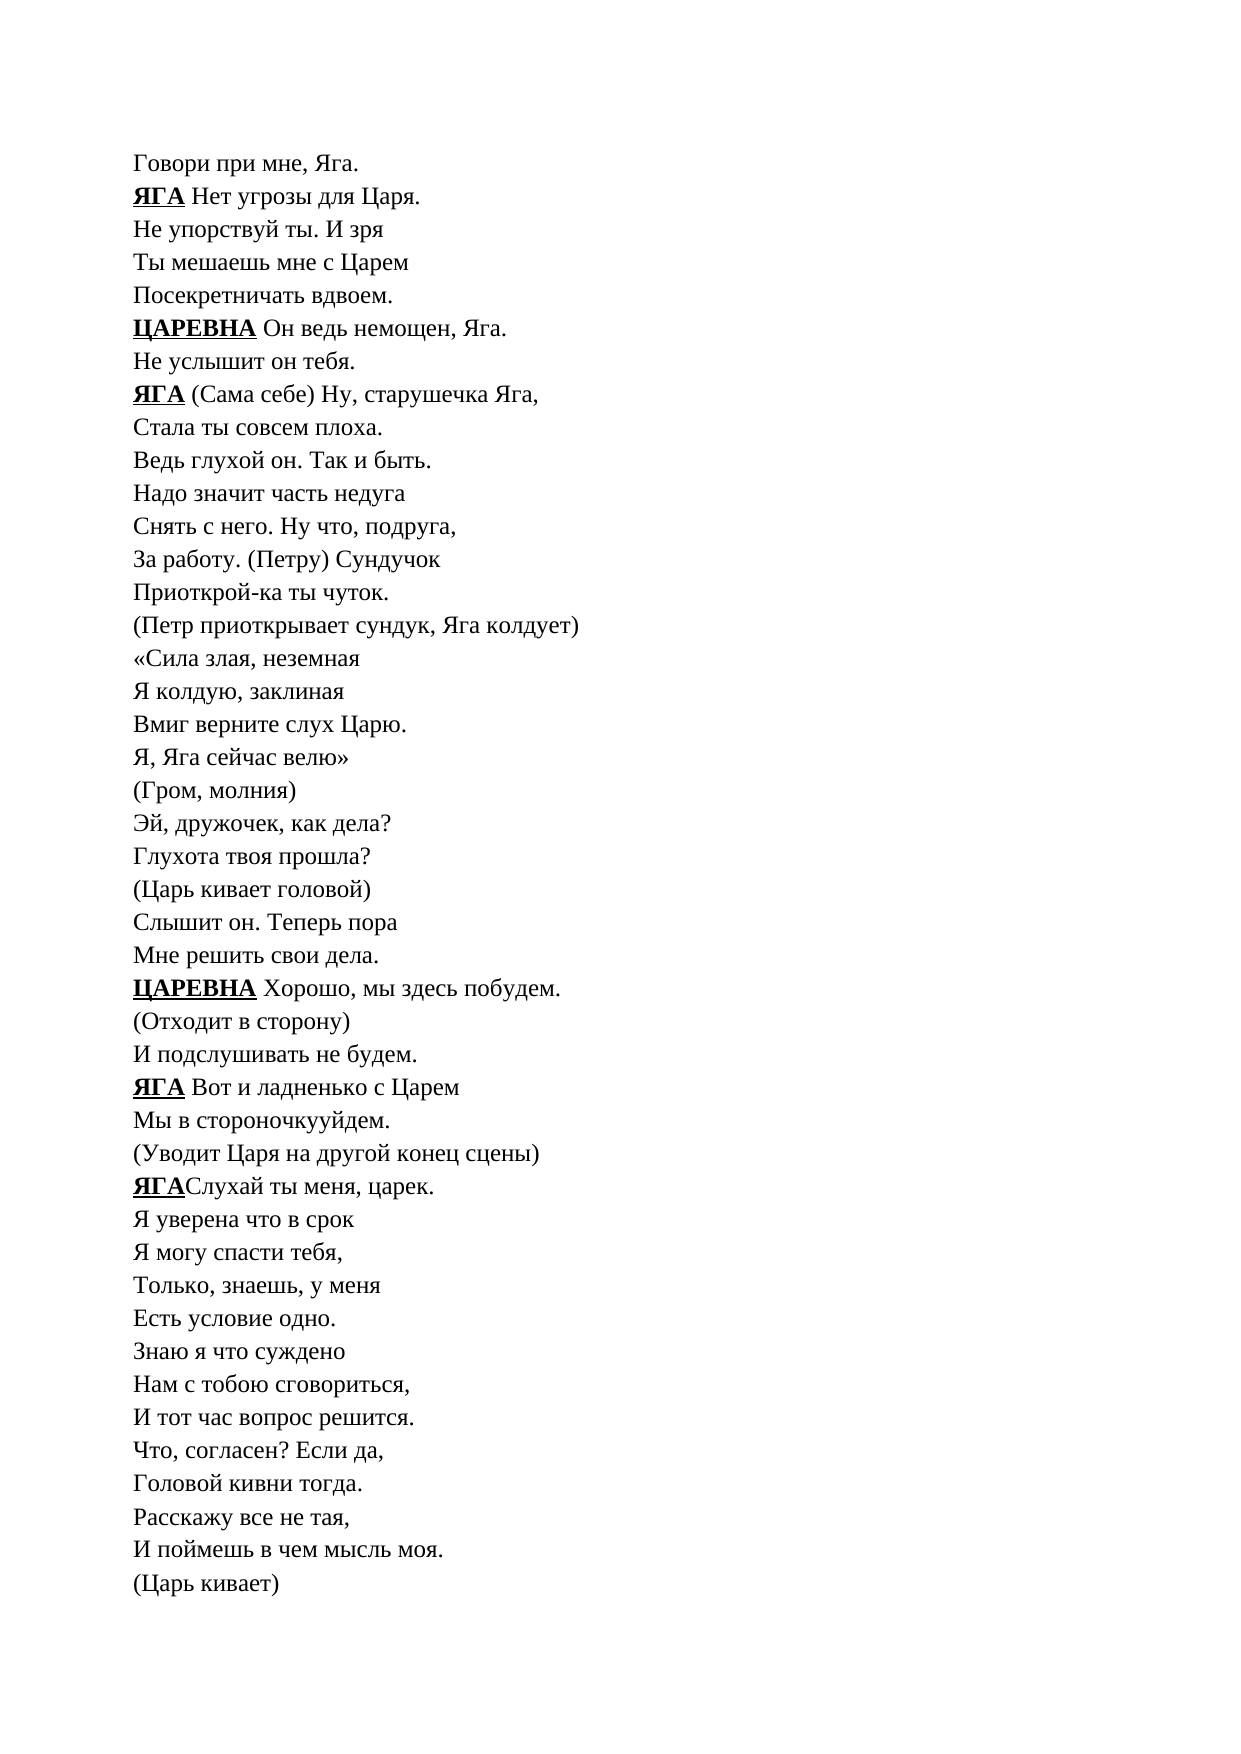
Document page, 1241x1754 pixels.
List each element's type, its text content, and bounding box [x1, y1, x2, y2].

text Знаю я что суждено [133, 1336, 1122, 1365]
text Посекретничать вдвоем. [133, 280, 1122, 308]
text Приоткрой-ка ты чуток. [133, 577, 1122, 606]
text И подслушивать не будем. [133, 1039, 1122, 1068]
text «Сила злая, неземная [133, 643, 1122, 672]
text Слышит он. Теперь пора [133, 907, 1122, 936]
text ЯГА (Сама себе) Ну, старушечка Яга, [133, 379, 1122, 408]
text Я могу спасти тебя, [133, 1237, 1122, 1266]
text Не упорствуй ты. И зря [133, 214, 1122, 242]
text За работу. (Петру) Сундучок [133, 544, 1122, 573]
text Глухота твоя прошла? [133, 841, 1122, 870]
text ЦАРЕВНА Хорошо, мы здесь побудем. [133, 973, 1122, 1002]
text (Царь кивает) [133, 1568, 1122, 1596]
text ЯГАСлухай ты меня, царек. [133, 1171, 1122, 1200]
text И поймешь в чем мысль моя. [133, 1534, 1122, 1563]
text Нам с тобою сговориться, [133, 1369, 1122, 1398]
text Говори при мне, Яга. [133, 148, 1122, 176]
text Вмиг верните слух Царю. [133, 709, 1122, 738]
text Эй, дружочек, как дела? [133, 808, 1122, 837]
text (Отходит в сторону) [133, 1006, 1122, 1035]
text Я, Яга сейчас велю» [133, 742, 1122, 771]
text Ты мешаешь мне с Царем [133, 247, 1122, 276]
text Головой кивни тогда. [133, 1468, 1122, 1497]
text И тот час вопрос решится. [133, 1402, 1122, 1431]
text ЯГА Вот и ладненько с Царем [133, 1072, 1122, 1101]
text ЦАРЕВНА Он ведь немощен, Яга. [133, 313, 1122, 342]
text Расскажу все не тая, [133, 1502, 1122, 1530]
text Я колдую, заклиная [133, 676, 1122, 705]
text Только, знаешь, у меня [133, 1270, 1122, 1299]
text Мы в стороночкууйдем. [133, 1105, 1122, 1134]
text Не услышит он тебя. [133, 346, 1122, 374]
text Я уверена что в срок [133, 1204, 1122, 1233]
text (Петр приоткрывает сундук, Яга колдует) [133, 610, 1122, 639]
text (Царь кивает головой) [133, 874, 1122, 903]
text Есть условие одно. [133, 1303, 1122, 1332]
text Снять с него. Ну что, подруга, [133, 511, 1122, 540]
text (Гром, молния) [133, 775, 1122, 804]
text Ведь глухой он. Так и быть. [133, 445, 1122, 474]
text Мне решить свои дела. [133, 940, 1122, 969]
text (Уводит Царя на другой конец сцены) [133, 1138, 1122, 1167]
text ЯГА Нет угрозы для Царя. [133, 181, 1122, 209]
text Стала ты совсем плоха. [133, 412, 1122, 441]
text Что, согласен? Если да, [133, 1436, 1122, 1464]
text Надо значит часть недуга [133, 478, 1122, 507]
